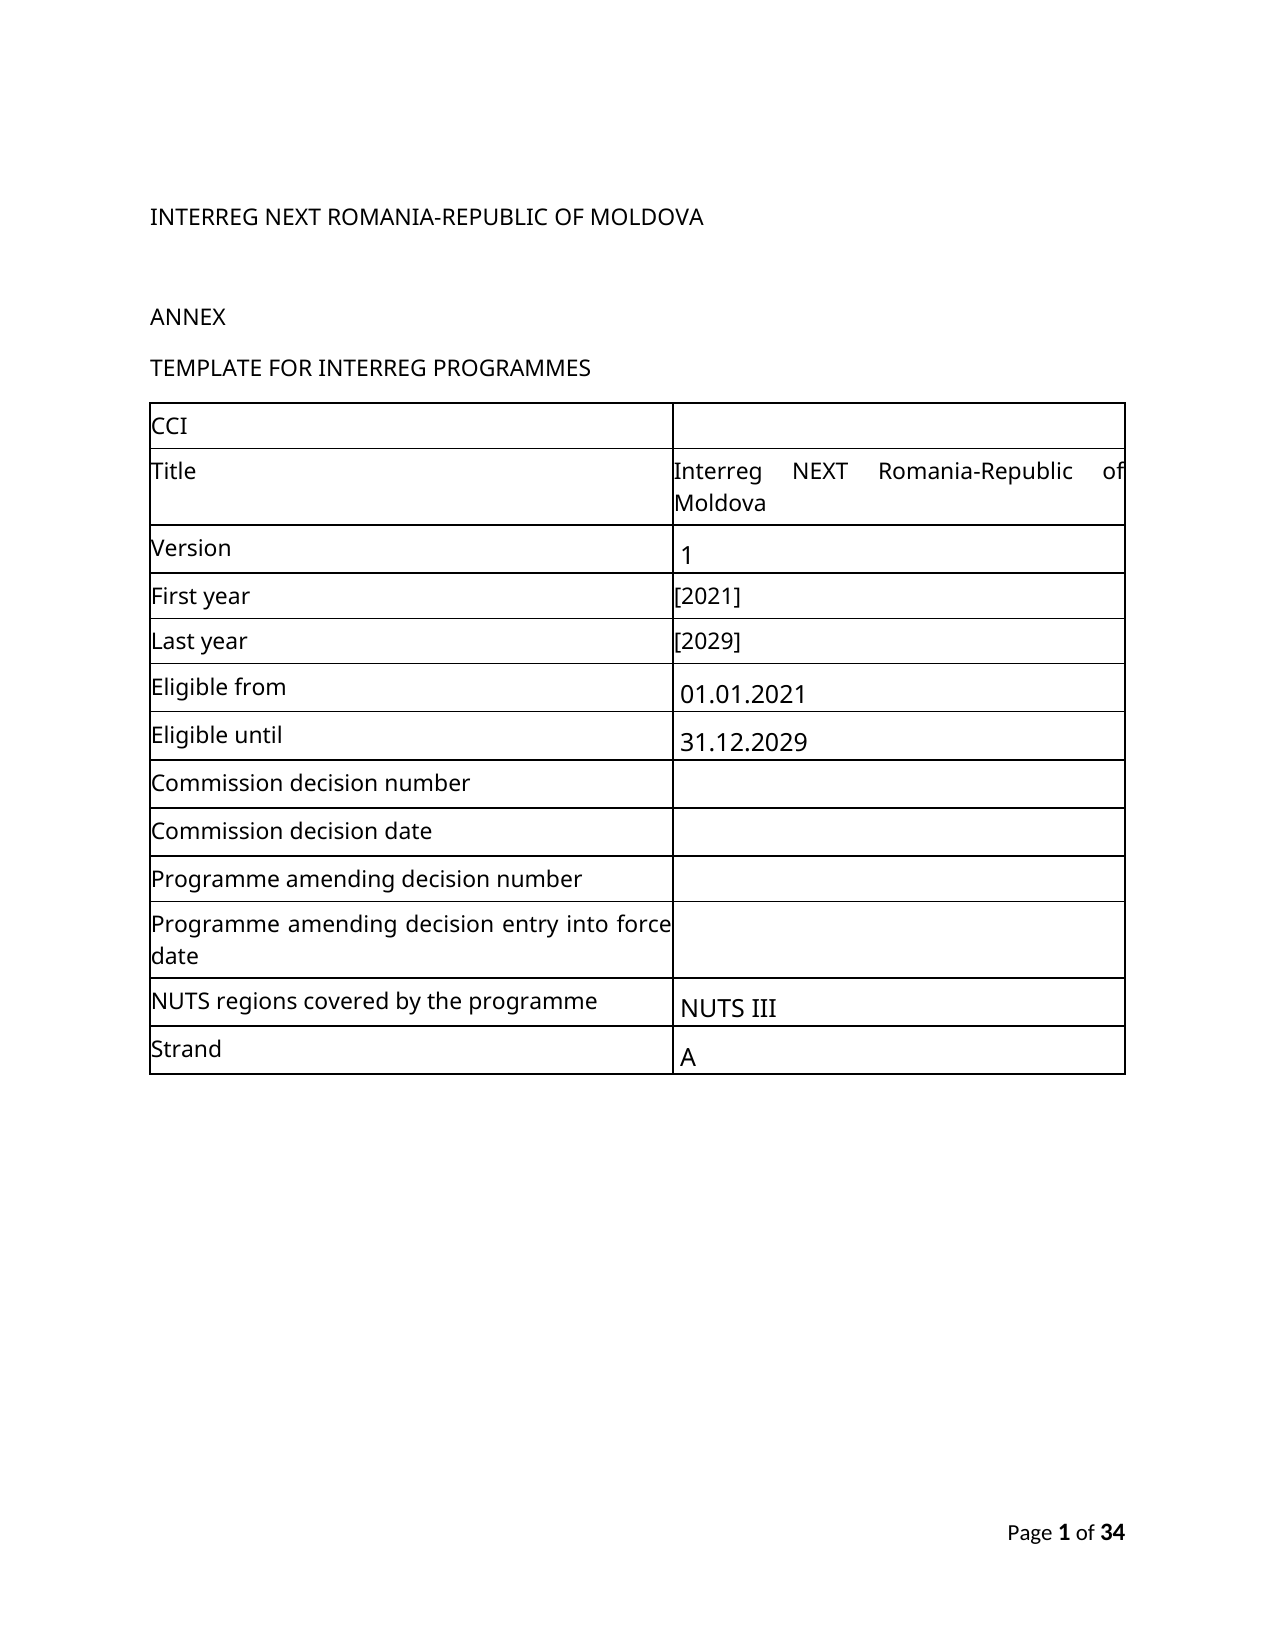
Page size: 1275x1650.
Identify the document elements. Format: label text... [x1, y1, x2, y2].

table_cell Interreg NEXT Romania-Republic of Moldova [674, 449, 1124, 524]
table_cell 01.01.2021 [674, 664, 1124, 711]
table_cell Eligible from [151, 664, 672, 711]
table_cell [674, 902, 1124, 977]
text INTERREG NEXT ROMANIA-REPUBLIC OF MOLDOVA [150, 200, 1125, 232]
table_cell [674, 809, 1124, 855]
table_cell Programme amending decision entry into force date [151, 902, 672, 977]
table_cell First year [151, 574, 672, 617]
table_cell [674, 857, 1124, 901]
table_cell 1 [674, 526, 1124, 572]
table_cell Eligible until [151, 712, 672, 759]
table_cell NUTS regions covered by the programme [151, 979, 672, 1025]
table_cell A [674, 1027, 1124, 1073]
text ANNEX [150, 301, 1125, 332]
table_cell Version [151, 526, 672, 572]
table_cell Last year [151, 619, 672, 663]
table_cell Commission decision number [151, 761, 672, 807]
table_cell Commission decision date [151, 809, 672, 855]
table_cell Strand [151, 1027, 672, 1073]
table_cell 31.12.2029 [674, 712, 1124, 759]
text TEMPLATE FOR INTERREG PROGRAMMES [150, 352, 1125, 383]
table_cell Title [151, 449, 672, 524]
table_header [674, 404, 1124, 447]
table_cell [2029] [674, 619, 1124, 663]
table_cell NUTS III [674, 979, 1124, 1025]
table_cell [2021] [674, 574, 1124, 617]
table_header CCI [151, 404, 672, 447]
table_cell [674, 761, 1124, 807]
table_cell Programme amending decision number [151, 857, 672, 901]
